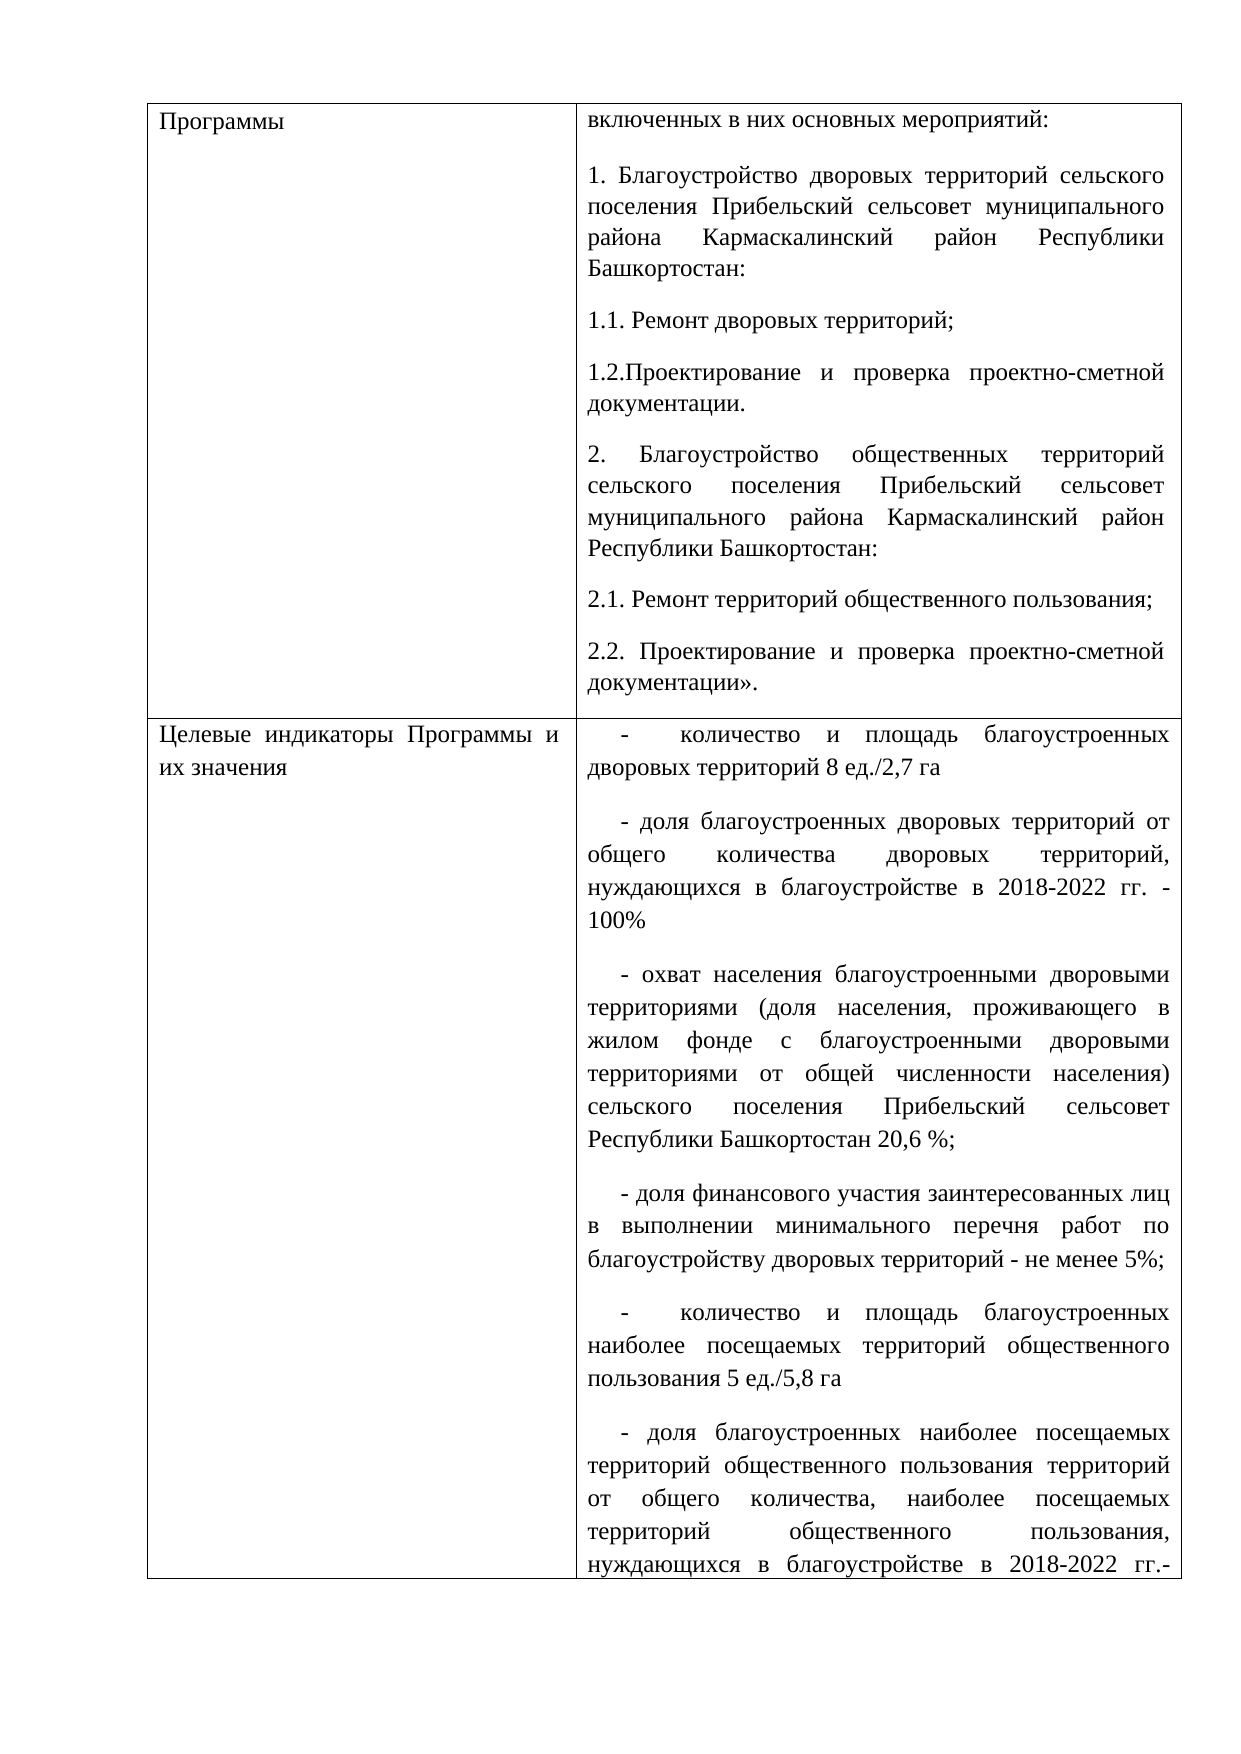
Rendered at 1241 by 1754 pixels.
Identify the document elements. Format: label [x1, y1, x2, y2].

table_cell [148, 719, 576, 1578]
table_cell [148, 104, 576, 718]
table_cell [577, 104, 1181, 718]
table_cell [577, 719, 1181, 1578]
